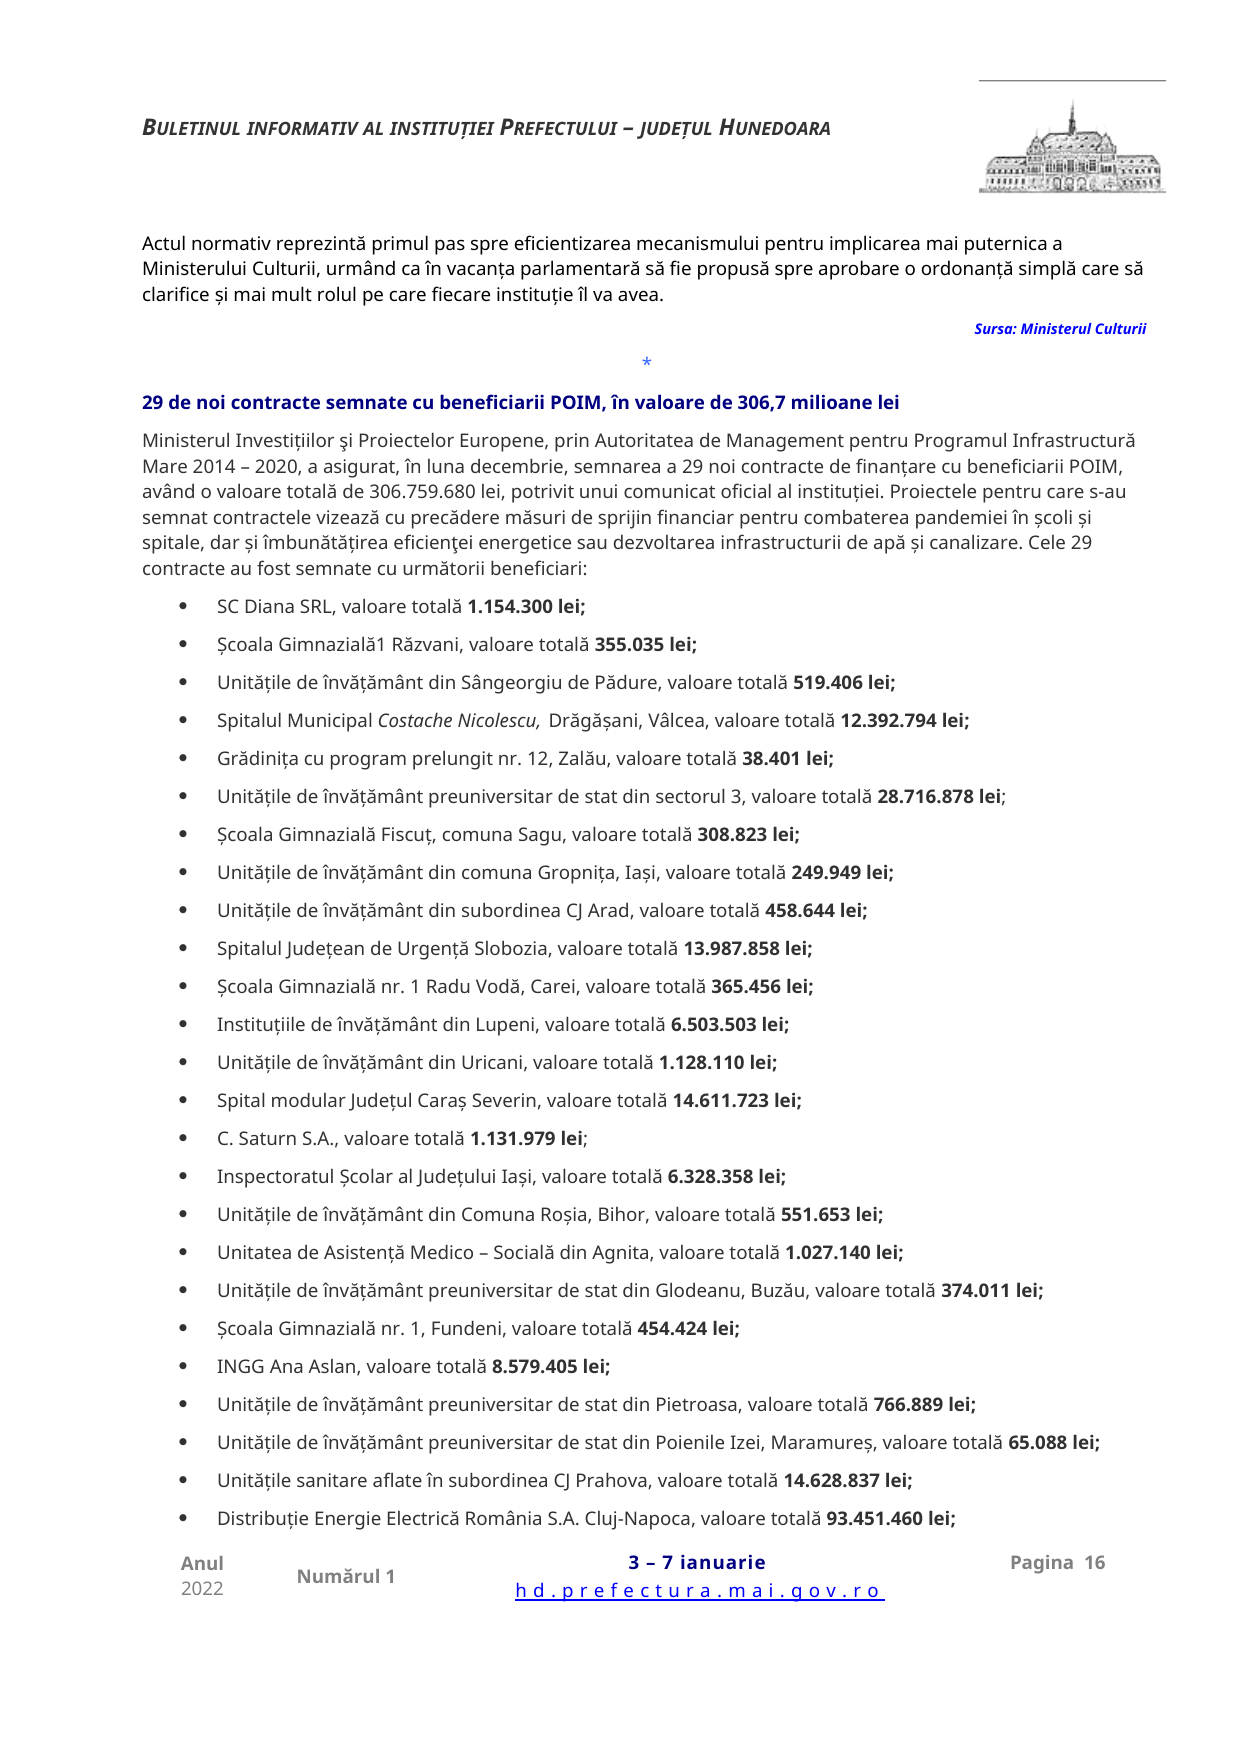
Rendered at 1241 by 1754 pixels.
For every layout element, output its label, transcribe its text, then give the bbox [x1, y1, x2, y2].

list Inspectoratul Școlar al Județului Iași, valoare totală 6.328.358 lei; [179, 1163, 1152, 1189]
list Şcoala Gimnazială Fiscuţ, comuna Sagu, valoare totală 308.823 lei; [179, 821, 1152, 847]
list Unităţile de învăţământ din Sângeorgiu de Pădure, valoare totală 519.406 lei; [179, 669, 1152, 695]
list C. Saturn S.A., valoare totală 1.131.979 lei; [179, 1126, 1152, 1151]
list Spital modular Județul Caraș Severin, valoare totală 14.611.723 lei; [179, 1087, 1152, 1113]
list Unitatea de Asistenţă Medico – Socială din Agnita, valoare totală 1.027.140 lei; [179, 1239, 1152, 1265]
list Grădinița cu program prelungit nr. 12, Zalău, valoare totală 38.401 lei; [179, 745, 1152, 771]
list Unitățile de învățământ preuniversitar de stat din Glodeanu, Buzău, valoare totală 374.011 lei; [179, 1278, 1152, 1303]
list Spitalul Județean de Urgență Slobozia, valoare totală 13.987.858 lei; [179, 935, 1152, 961]
list Unitățile de învățământ din Comuna Roșia, Bihor, valoare totală 551.653 lei; [179, 1202, 1152, 1227]
list Spitalul Municipal Costache Nicolescu, Drăgăşani, Vâlcea, valoare totală 12.392.794 lei; [179, 707, 1152, 733]
list Unitățile de învățământ preuniversitar de stat din Poienile Izei, Maramureș, valoare totală 65.088 lei; [179, 1430, 1152, 1455]
text * [142, 352, 1152, 377]
list Unitățile sanitare aflate în subordinea CJ Prahova, valoare totală 14.628.837 lei; [179, 1468, 1152, 1493]
list Unitățile de învățământ din comuna Gropnița, Iași, valoare totală 249.949 lei; [179, 859, 1152, 885]
text Sursa: Ministerul Culturii [142, 319, 1152, 339]
text Actul normativ reprezintă primul pas spre eficientizarea mecanismului pentru implicarea mai puternica a Ministerului Culturii, urmând ca în vacanța parlamentară să fie propusă spre aprobare o ordonanță simplă care să clarifice și mai mult rolul pe care fiecare instituție îl va avea. [142, 230, 1152, 307]
list SC Diana SRL, valoare totală 1.154.300 lei; [179, 593, 1152, 619]
list Școala Gimnazială nr. 1, Fundeni, valoare totală 454.424 lei; [179, 1316, 1152, 1341]
list Distribuție Energie Electrică România S.A. Cluj-Napoca, valoare totală 93.451.460 lei; [179, 1506, 1152, 1531]
list Unitățile de învățământ preuniversitar de stat din Pietroasa, valoare totală 766.889 lei; [179, 1392, 1152, 1417]
text Ministerul Investițiilor şi Proiectelor Europene, prin Autoritatea de Management pentru Programul Infrastructură Mare 2014 – 2020, a asigurat, în luna decembrie, semnarea a 29 noi contracte de finanțare cu beneficiarii POIM, având o valoare totală de 306.759.680 lei, potrivit unui comunicat oficial al instituției. Proiectele pentru care s-au semnat contractele vizează cu precădere măsuri de sprijin financiar pentru combaterea pandemiei în școli și spitale, dar și îmbunătățirea eficienţei energetice sau dezvoltarea infrastructurii de apă și canalizare. Cele 29 contracte au fost semnate cu următorii beneficiari: [142, 428, 1152, 581]
list INGG Ana Aslan, valoare totală 8.579.405 lei; [179, 1354, 1152, 1379]
picture [978, 80, 1167, 212]
list Unitățile de învățământ preuniversitar de stat din sectorul 3, valoare totală 28.716.878 lei; [179, 783, 1152, 809]
list Unităţile de învățământ din subordinea CJ Arad, valoare totală 458.644 lei; [179, 897, 1152, 923]
list Instituțiile de învățământ din Lupeni, valoare totală 6.503.503 lei; [179, 1011, 1152, 1037]
list Unitățile de învățământ din Uricani, valoare totală 1.128.110 lei; [179, 1049, 1152, 1075]
list Şcoala Gimnazială1 Răzvani, valoare totală 355.035 lei; [179, 631, 1152, 657]
list Şcoala Gimnazială nr. 1 Radu Vodă, Carei, valoare totală 365.456 lei; [179, 973, 1152, 999]
text 29 de noi contracte semnate cu beneficiarii POIM, în valoare de 306,7 milioane lei [142, 389, 1152, 415]
